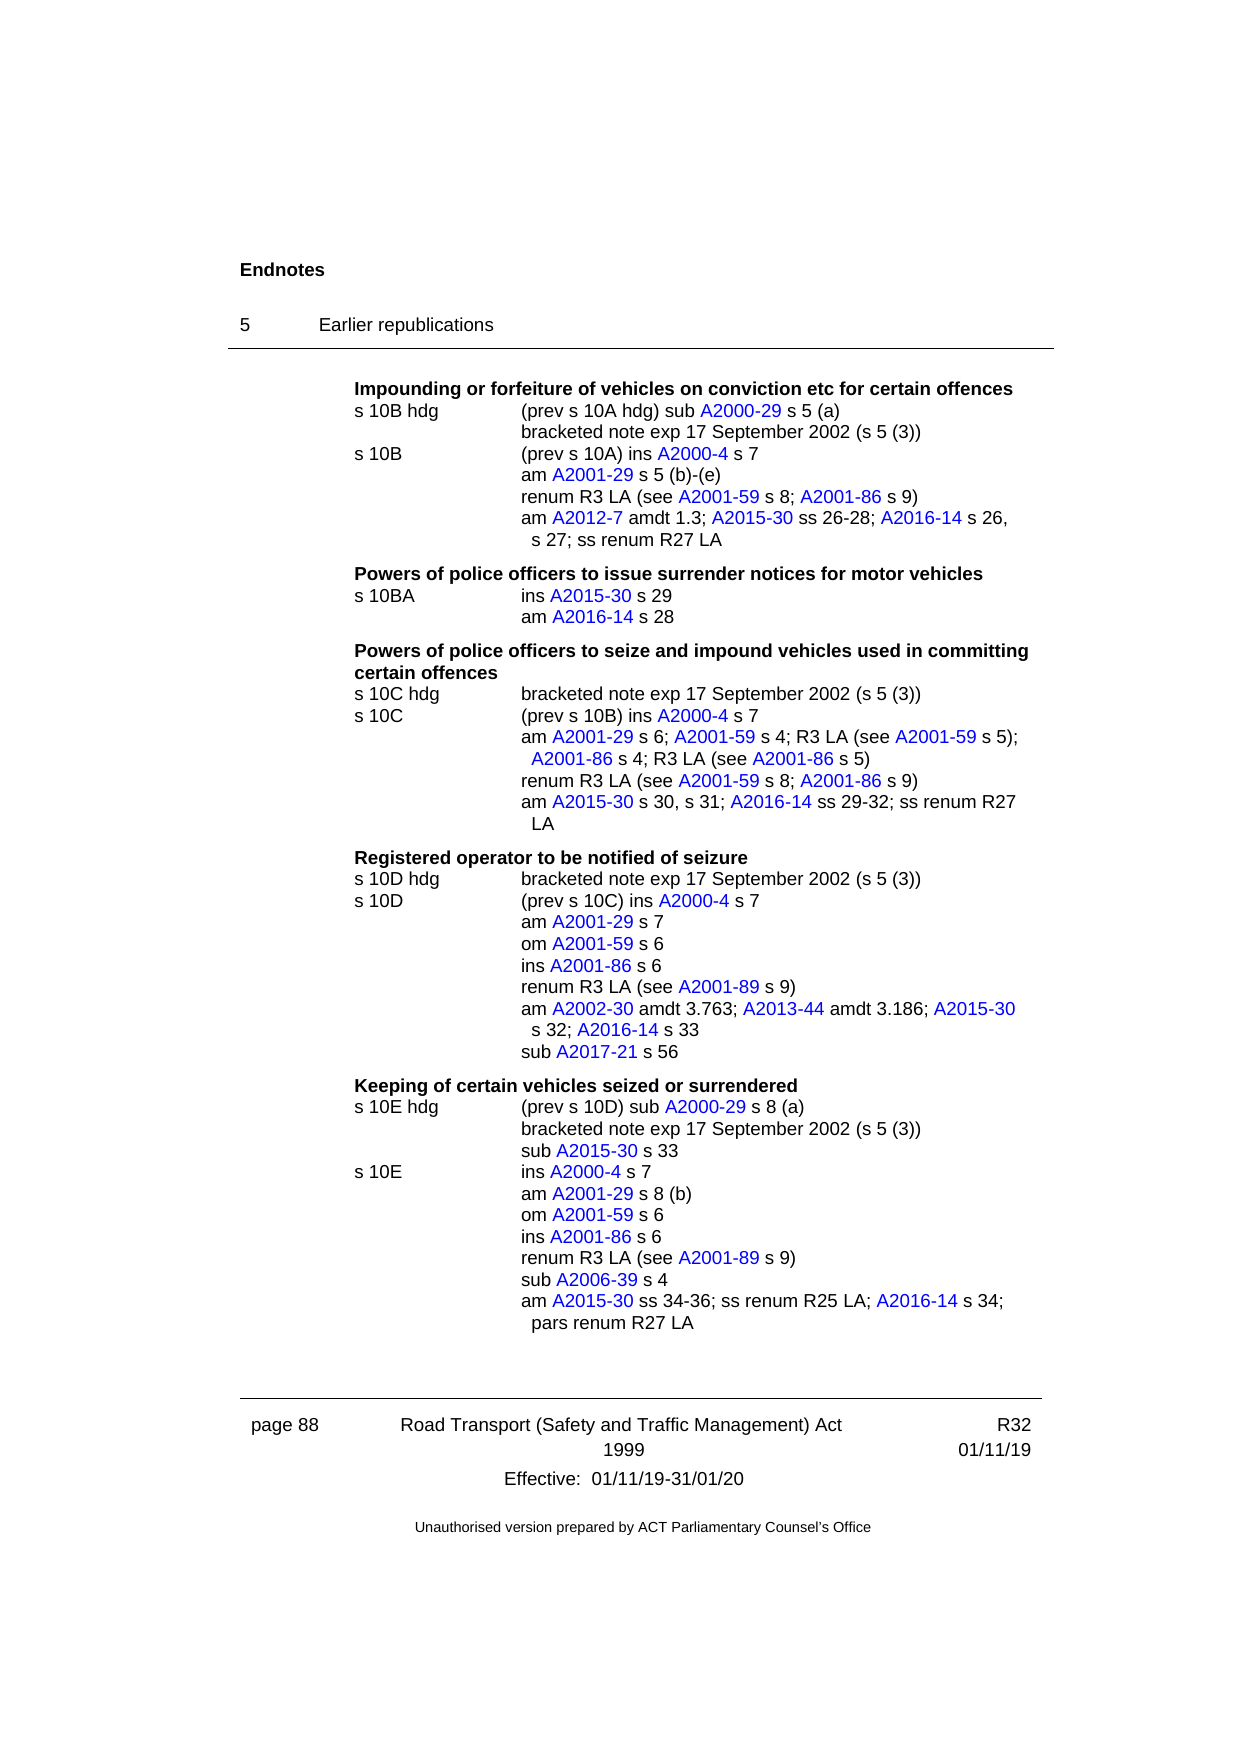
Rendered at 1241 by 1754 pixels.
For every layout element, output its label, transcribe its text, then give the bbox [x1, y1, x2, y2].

text s 10B (prev s 10A) ins A2000-4 s 7 [354, 442, 1042, 464]
text sub A2006-39 s 4 [354, 1269, 1042, 1290]
text renum R3 LA (see A2001-59 s 8; A2001-86 s 9) [354, 486, 1042, 507]
text s 10C hdg bracketed note exp 17 September 2002 (s 5 (3)) [354, 683, 1042, 705]
text s 10BA ins A2015-30 s 29 [354, 584, 1042, 606]
text am A2001-29 s 7 [354, 911, 1042, 933]
text bracketed note exp 17 September 2002 (s 5 (3)) [354, 1118, 1042, 1139]
text renum R3 LA (see A2001-89 s 9) [354, 976, 1042, 997]
text s 10E ins A2000-4 s 7 [354, 1161, 1042, 1182]
text s 10C (prev s 10B) ins A2000-4 s 7 [354, 705, 1042, 726]
text s 10E hdg (prev s 10D) sub A2000-29 s 8 (a) [354, 1096, 1042, 1118]
text bracketed note exp 17 September 2002 (s 5 (3)) [354, 421, 1042, 442]
text Powers of police officers to seize and impound vehicles used in committing certain offences [354, 640, 1042, 683]
text ins A2001-86 s 6 [354, 954, 1042, 976]
text s 10D hdg bracketed note exp 17 September 2002 (s 5 (3)) [354, 868, 1042, 890]
text am A2001-29 s 6; A2001-59 s 4; R3 LA (see A2001-59 s 5); A2001-86 s 4; R3 LA (see A2001-86 s 5) [354, 726, 1042, 769]
text Powers of police officers to issue surrender notices for motor vehicles [354, 563, 1042, 584]
text ins A2001-86 s 6 [354, 1226, 1042, 1247]
text am A2001-29 s 5 (b)-(e) [354, 464, 1042, 486]
text renum R3 LA (see A2001-59 s 8; A2001-86 s 9) [354, 769, 1042, 791]
text am A2012-7 amdt 1.3; A2015-30 ss 26-28; A2016-14 s 26, s 27; ss renum R27 LA [354, 507, 1042, 550]
text s 10B hdg (prev s 10A hdg) sub A2000-29 s 5 (a) [354, 399, 1042, 421]
text am A2015-30 s 30, s 31; A2016-14 ss 29-32; ss renum R27 LA [354, 791, 1042, 834]
text om A2001-59 s 6 [354, 933, 1042, 954]
text sub A2015-30 s 33 [354, 1139, 1042, 1161]
text am A2001-29 s 8 (b) [354, 1182, 1042, 1204]
text Impounding or forfeiture of vehicles on conviction etc for certain offences [354, 378, 1042, 399]
text renum R3 LA (see A2001-89 s 9) [354, 1247, 1042, 1269]
text sub A2017-21 s 56 [354, 1041, 1042, 1062]
text am A2002-30 amdt 3.763; A2013-44 amdt 3.186; A2015-30 s 32; A2016-14 s 33 [354, 997, 1042, 1041]
text am A2015-30 ss 34-36; ss renum R25 LA; A2016-14 s 34; pars renum R27 LA [354, 1290, 1042, 1333]
text s 10D (prev s 10C) ins A2000-4 s 7 [354, 890, 1042, 911]
text am A2016-14 s 28 [354, 606, 1042, 627]
text Registered operator to be notified of seizure [354, 847, 1042, 868]
text om A2001-59 s 6 [354, 1204, 1042, 1226]
text Keeping of certain vehicles seized or surrendered [354, 1075, 1042, 1096]
